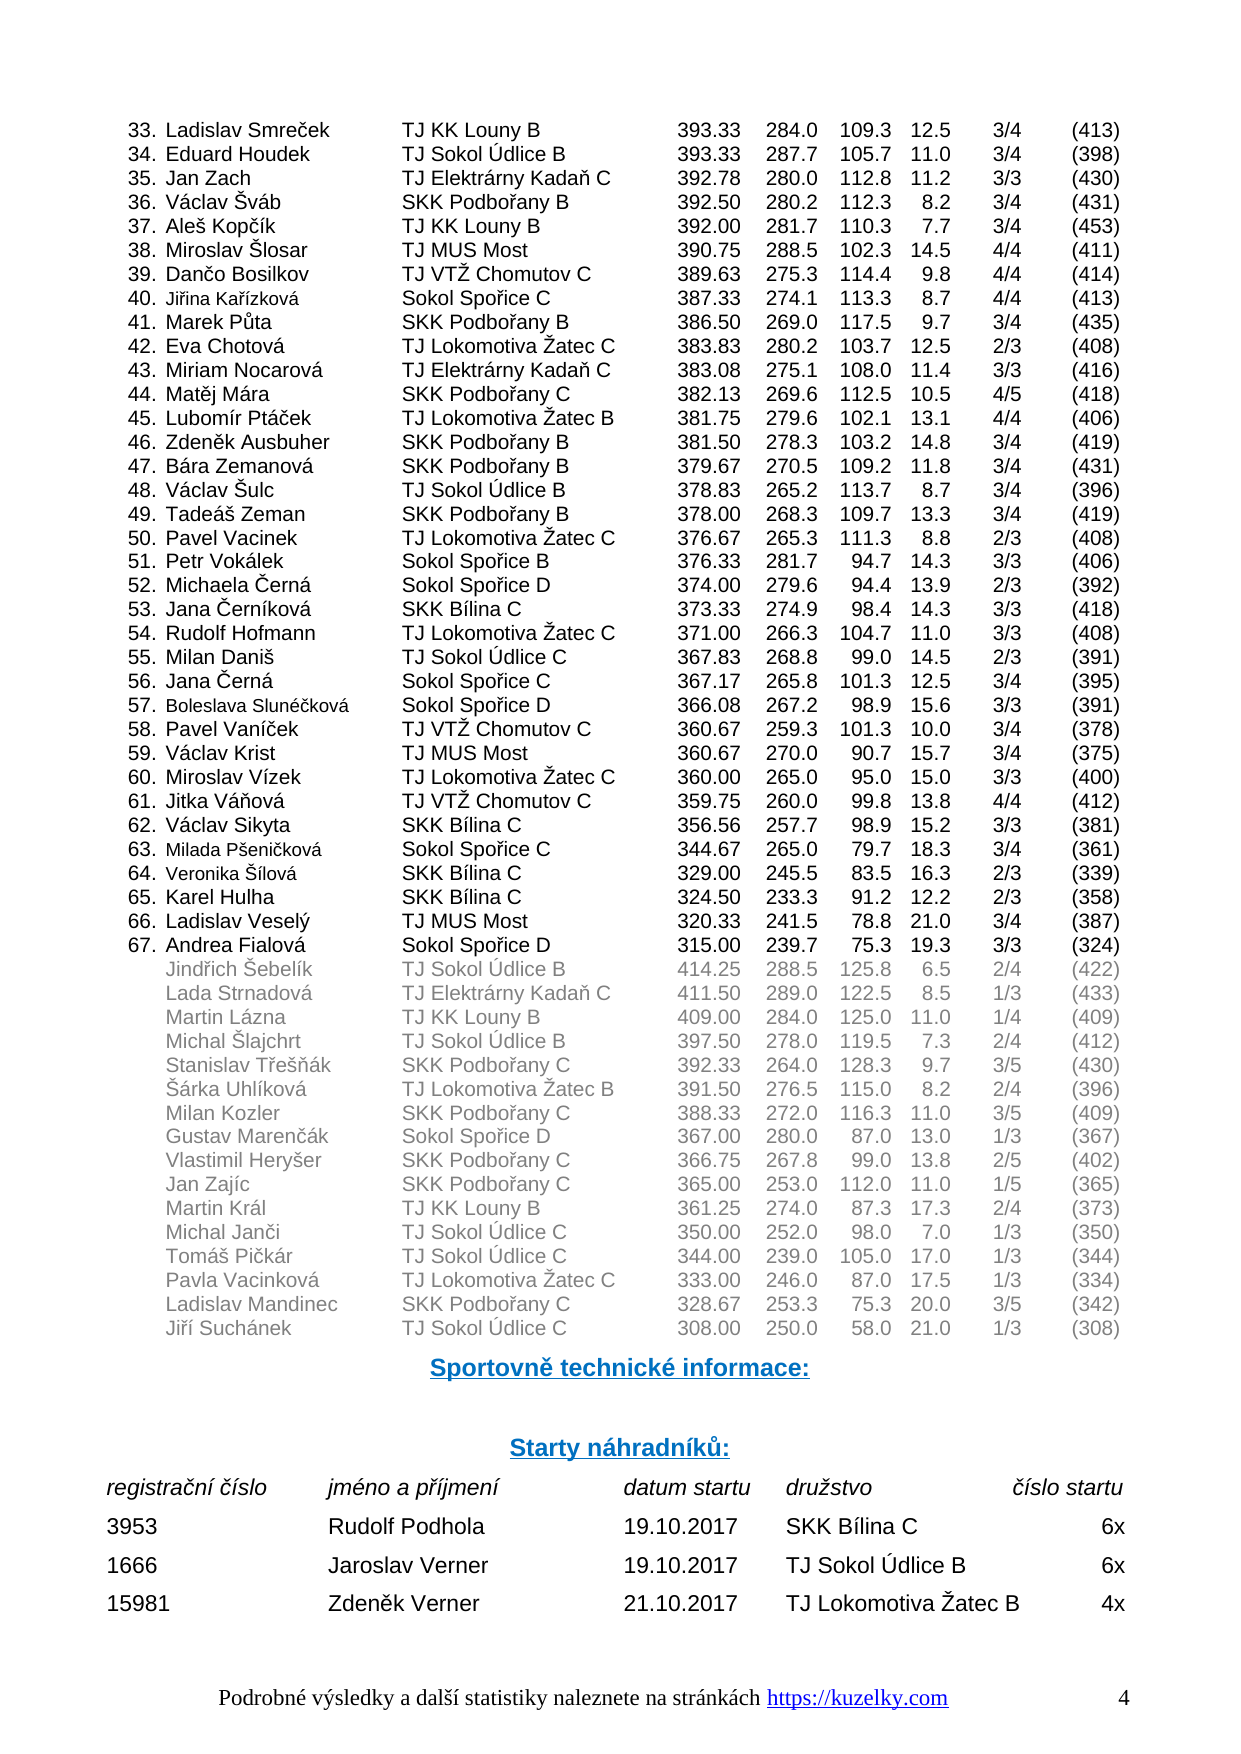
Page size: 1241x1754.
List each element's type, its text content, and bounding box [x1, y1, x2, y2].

text 54. Rudolf Hofmann TJ Lokomotiva Žatec C 371.00 266.3 104.7 11.0 3/3 (408) [106, 621, 1134, 645]
text 59. Václav Krist TJ MUS Most 360.67 270.0 90.7 15.7 3/4 (375) [106, 741, 1134, 765]
text 41. Marek Půta SKK Podbořany B 386.50 269.0 117.5 9.7 3/4 (435) [106, 310, 1134, 334]
text 58. Pavel Vaníček TJ VTŽ Chomutov C 360.67 259.3 101.3 10.0 3/4 (378) [106, 717, 1134, 741]
text Milan Kozler SKK Podbořany C 388.33 272.0 116.3 11.0 3/5 (409) [106, 1100, 1134, 1124]
text Jiří Suchánek TJ Sokol Údlice C 308.00 250.0 58.0 21.0 1/3 (308) [106, 1316, 1134, 1340]
text 46. Zdeněk Ausbuher SKK Podbořany B 381.50 278.3 103.2 14.8 3/4 (419) [106, 429, 1134, 453]
text 50. Pavel Vacinek TJ Lokomotiva Žatec C 376.67 265.3 111.3 8.8 2/3 (408) [106, 525, 1134, 549]
text 51. Petr Vokálek Sokol Spořice B 376.33 281.7 94.7 14.3 3/3 (406) [106, 549, 1134, 573]
text 49. Tadeáš Zeman SKK Podbořany B 378.00 268.3 109.7 13.3 3/4 (419) [106, 501, 1134, 525]
text 62. Václav Sikyta SKK Bílina C 356.56 257.7 98.9 15.2 3/3 (381) [106, 813, 1134, 837]
text 38. Miroslav Šlosar TJ MUS Most 390.75 288.5 102.3 14.5 4/4 (411) [106, 238, 1134, 262]
text 63. Milada Pšeničková Sokol Spořice C 344.67 265.0 79.7 18.3 3/4 (361) [106, 837, 1134, 861]
text 45. Lubomír Ptáček TJ Lokomotiva Žatec B 381.75 279.6 102.1 13.1 4/4 (406) [106, 406, 1134, 429]
text Jindřich Šebelík TJ Sokol Údlice B 414.25 288.5 125.8 6.5 2/4 (422) [106, 957, 1134, 981]
text 60. Miroslav Vízek TJ Lokomotiva Žatec C 360.00 265.0 95.0 15.0 3/3 (400) [106, 765, 1134, 789]
text Lada Strnadová TJ Elektrárny Kadaň C 411.50 289.0 122.5 8.5 1/3 (433) [106, 981, 1134, 1004]
text 37. Aleš Kopčík TJ KK Louny B 392.00 281.7 110.3 7.7 3/4 (453) [106, 214, 1134, 238]
text 34. Eduard Houdek TJ Sokol Údlice B 393.33 287.7 105.7 11.0 3/4 (398) [106, 142, 1134, 166]
text registrační číslo jméno a příjmení datum startu družstvo číslo startu [106, 1474, 1134, 1500]
text Stanislav Třešňák SKK Podbořany C 392.33 264.0 128.3 9.7 3/5 (430) [106, 1052, 1134, 1076]
text 39. Dančo Bosilkov TJ VTŽ Chomutov C 389.63 275.3 114.4 9.8 4/4 (414) [106, 262, 1134, 286]
text 55. Milan Daniš TJ Sokol Údlice C 367.83 268.8 99.0 14.5 2/3 (391) [106, 645, 1134, 669]
text 53. Jana Černíková SKK Bílina C 373.33 274.9 98.4 14.3 3/3 (418) [106, 597, 1134, 621]
text Michal Šlajchrt TJ Sokol Údlice B 397.50 278.0 119.5 7.3 2/4 (412) [106, 1028, 1134, 1052]
text 35. Jan Zach TJ Elektrárny Kadaň C 392.78 280.0 112.8 11.2 3/3 (430) [106, 166, 1134, 190]
text Tomáš Pičkár TJ Sokol Údlice C 344.00 239.0 105.0 17.0 1/3 (344) [106, 1244, 1134, 1268]
text 61. Jitka Váňová TJ VTŽ Chomutov C 359.75 260.0 99.8 13.8 4/4 (412) [106, 789, 1134, 813]
text Šárka Uhlíková TJ Lokomotiva Žatec B 391.50 276.5 115.0 8.2 2/4 (396) [106, 1076, 1134, 1100]
text Sportovně technické informace: [94, 1352, 1145, 1381]
text 44. Matěj Mára SKK Podbořany C 382.13 269.6 112.5 10.5 4/5 (418) [106, 382, 1134, 406]
text Gustav Marenčák Sokol Spořice D 367.00 280.0 87.0 13.0 1/3 (367) [106, 1124, 1134, 1148]
text 43. Miriam Nocarová TJ Elektrárny Kadaň C 383.08 275.1 108.0 11.4 3/3 (416) [106, 358, 1134, 382]
text 3953 Rudolf Podhola 19.10.2017 SKK Bílina C 6x [106, 1513, 1134, 1539]
text Starty náhradníků: [94, 1433, 1145, 1461]
text 56. Jana Černá Sokol Spořice C 367.17 265.8 101.3 12.5 3/4 (395) [106, 669, 1134, 693]
text 33. Ladislav Smreček TJ KK Louny B 393.33 284.0 109.3 12.5 3/4 (413) [106, 118, 1134, 142]
text 15981 Zdeněk Verner 21.10.2017 TJ Lokomotiva Žatec B 4x [106, 1590, 1134, 1617]
text Martin Lázna TJ KK Louny B 409.00 284.0 125.0 11.0 1/4 (409) [106, 1004, 1134, 1028]
text Vlastimil Heryšer SKK Podbořany C 366.75 267.8 99.0 13.8 2/5 (402) [106, 1148, 1134, 1172]
text 64. Veronika Šílová SKK Bílina C 329.00 245.5 83.5 16.3 2/3 (339) [106, 861, 1134, 885]
text 47. Bára Zemanová SKK Podbořany B 379.67 270.5 109.2 11.8 3/4 (431) [106, 453, 1134, 477]
text 52. Michaela Černá Sokol Spořice D 374.00 279.6 94.4 13.9 2/3 (392) [106, 573, 1134, 597]
text 42. Eva Chotová TJ Lokomotiva Žatec C 383.83 280.2 103.7 12.5 2/3 (408) [106, 334, 1134, 358]
text Martin Král TJ KK Louny B 361.25 274.0 87.3 17.3 2/4 (373) [106, 1196, 1134, 1220]
text 36. Václav Šváb SKK Podbořany B 392.50 280.2 112.3 8.2 3/4 (431) [106, 190, 1134, 214]
text Jan Zajíc SKK Podbořany C 365.00 253.0 112.0 11.0 1/5 (365) [106, 1172, 1134, 1196]
text Ladislav Mandinec SKK Podbořany C 328.67 253.3 75.3 20.0 3/5 (342) [106, 1292, 1134, 1316]
text 1666 Jaroslav Verner 19.10.2017 TJ Sokol Údlice B 6x [106, 1552, 1134, 1578]
text 40. Jiřina Kařízková Sokol Spořice C 387.33 274.1 113.3 8.7 4/4 (413) [106, 286, 1134, 310]
text 66. Ladislav Veselý TJ MUS Most 320.33 241.5 78.8 21.0 3/4 (387) [106, 909, 1134, 933]
text Michal Janči TJ Sokol Údlice C 350.00 252.0 98.0 7.0 1/3 (350) [106, 1220, 1134, 1244]
text 48. Václav Šulc TJ Sokol Údlice B 378.83 265.2 113.7 8.7 3/4 (396) [106, 477, 1134, 501]
text Pavla Vacinková TJ Lokomotiva Žatec C 333.00 246.0 87.0 17.5 1/3 (334) [106, 1268, 1134, 1292]
text 65. Karel Hulha SKK Bílina C 324.50 233.3 91.2 12.2 2/3 (358) [106, 885, 1134, 909]
text 67. Andrea Fialová Sokol Spořice D 315.00 239.7 75.3 19.3 3/3 (324) [106, 933, 1134, 957]
text 57. Boleslava Slunéčková Sokol Spořice D 366.08 267.2 98.9 15.6 3/3 (391) [106, 693, 1134, 717]
